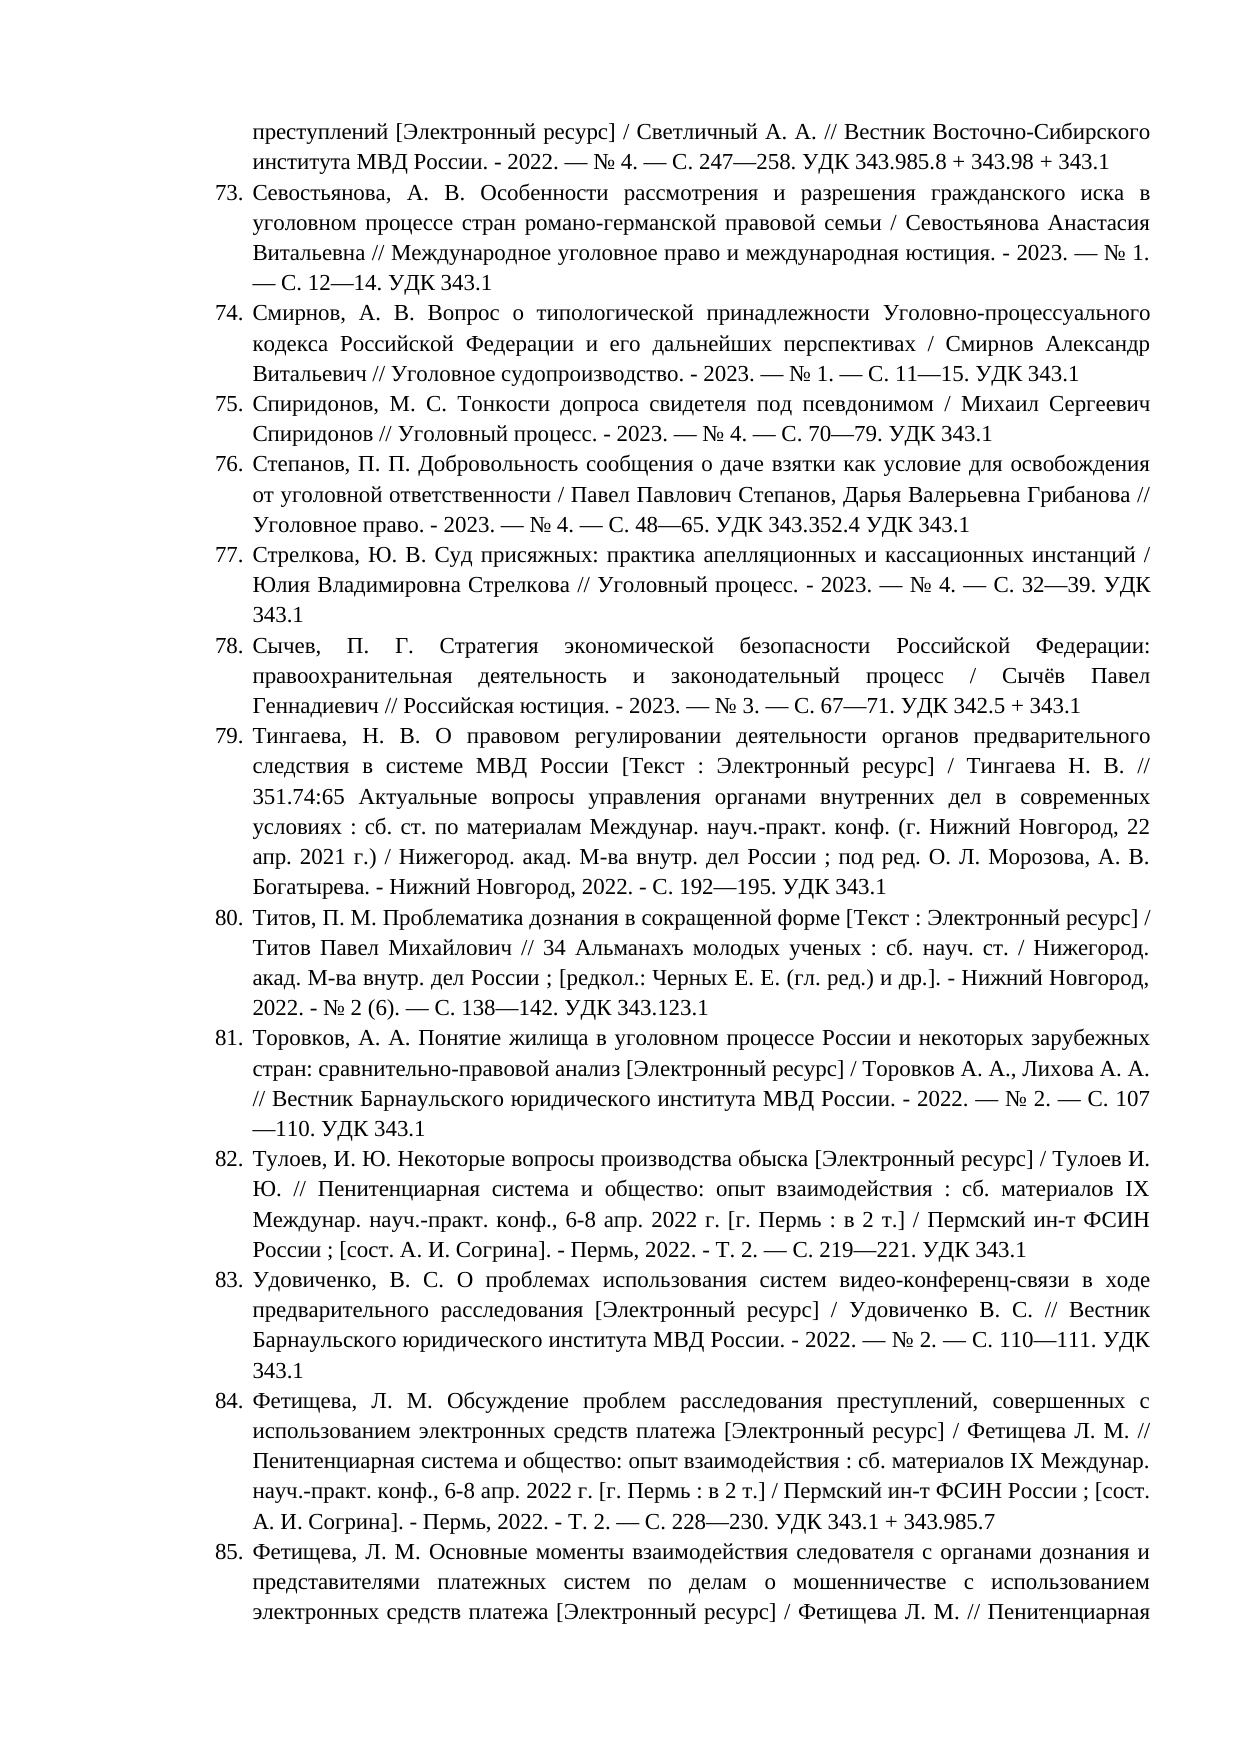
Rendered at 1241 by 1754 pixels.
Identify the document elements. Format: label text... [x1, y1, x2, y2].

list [215, 118, 1152, 175]
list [215, 1538, 1152, 1625]
list Торовков, А. А. Понятие жилища в уголовном процессе России и некоторых зарубежных стран: сравнительно-правовой анализ [Электронный ресурс] / Торовков А. А., Лихова А. А. // Вестник Барнаульского юридического института МВД России. - 2022. — № 2. — С. 107—110. УДК 343.1 [215, 1024, 1152, 1141]
list Стрелкова, Ю. В. Суд присяжных: практика апелляционных и кассационных инстанций / Юлия Владимировна Стрелкова // Уголовный процесс. - 2023. — № 4. — С. 32—39. УДК 343.1 [215, 541, 1152, 628]
list Фетищева, Л. М. Обсуждение проблем расследования преступлений, совершенных с использованием электронных средств платежа [Электронный ресурс] / Фетищева Л. М. // Пенитенциарная система и общество: опыт взаимодействия : сб. материалов IX Междунар. науч.-практ. конф., 6-8 апр. 2022 г. [г. Пермь : в 2 т.] / Пермский ин-т ФСИН России ; [сост. А. И. Согрина]. - Пермь, 2022. - Т. 2. — С. 228—230. УДК 343.1 + 343.985.7 [215, 1387, 1152, 1534]
list Тулоев, И. Ю. Некоторые вопросы производства обыска [Электронный ресурс] / Тулоев И. Ю. // Пенитенциарная система и общество: опыт взаимодействия : сб. материалов IX Междунар. науч.-практ. конф., 6-8 апр. 2022 г. [г. Пермь : в 2 т.] / Пермский ин-т ФСИН России ; [сост. А. И. Согрина]. - Пермь, 2022. - Т. 2. — С. 219—221. УДК 343.1 [215, 1145, 1152, 1262]
list Сычев, П. Г. Стратегия экономической безопасности Российской Федерации: правоохранительная деятельность и законодательный процесс / Сычёв Павел Геннадиевич // Российская юстиция. - 2023. — № 3. — С. 67—71. УДК 342.5 + 343.1 [215, 632, 1152, 718]
list Титов, П. М. Проблематика дознания в сокращенной форме [Текст : Электронный ресурс] / Титов Павел Михайлович // 34 Альманахъ молодых ученых : сб. науч. ст. / Нижегород. акад. М-ва внутр. дел России ; [редкол.: Черных Е. Е. (гл. ред.) и др.]. - Нижний Новгород, 2022. - № 2 (6). — С. 138—142. УДК 343.123.1 [215, 903, 1152, 1021]
list Степанов, П. П. Добровольность сообщения о даче взятки как условие для освобождения от уголовной ответственности / Павел Павлович Степанов, Дарья Валерьевна Грибанова // Уголовное право. - 2023. — № 4. — С. 48—65. УДК 343.352.4 УДК 343.1 [215, 450, 1152, 537]
list Спиридонов, М. С. Тонкости допроса свидетеля под псевдонимом / Михаил Сергеевич Спиридонов // Уголовный процесс. - 2023. — № 4. — С. 70—79. УДК 343.1 [215, 390, 1152, 447]
list Севостьянова, А. В. Особенности рассмотрения и разрешения гражданского иска в уголовном процессе стран романо-германской правовой семьи / Севостьянова Анастасия Витальевна // Международное уголовное право и международная юстиция. - 2023. — № 1. — С. 12—14. УДК 343.1 [215, 178, 1152, 296]
list Смирнов, А. В. Вопрос о типологической принадлежности Уголовно-процессуального кодекса Российской Федерации и его дальнейших перспективах / Смирнов Александр Витальевич // Уголовное судопроизводство. - 2023. — № 1. — С. 11—15. УДК 343.1 [215, 299, 1152, 386]
list Удовиченко, В. С. О проблемах использования систем видео-конференц-связи в ходе предварительного расследования [Электронный ресурс] / Удовиченко В. С. // Вестник Барнаульского юридического института МВД России. - 2022. — № 2. — С. 110—111. УДК 343.1 [215, 1266, 1152, 1383]
list Тингаева, Н. В. О правовом регулировании деятельности органов предварительного следствия в системе МВД России [Текст : Электронный ресурс] / Тингаева Н. В. // 351.74:65 Актуальные вопросы управления органами внутренних дел в современных условиях : сб. ст. по материалам Междунар. науч.-практ. конф. (г. Нижний Новгород, 22 апр. 2021 г.) / Нижегород. акад. М-ва внутр. дел России ; под ред. О. Л. Морозова, А. В. Богатырева. - Нижний Новгород, 2022. - С. 192—195. УДК 343.1 [215, 722, 1152, 900]
